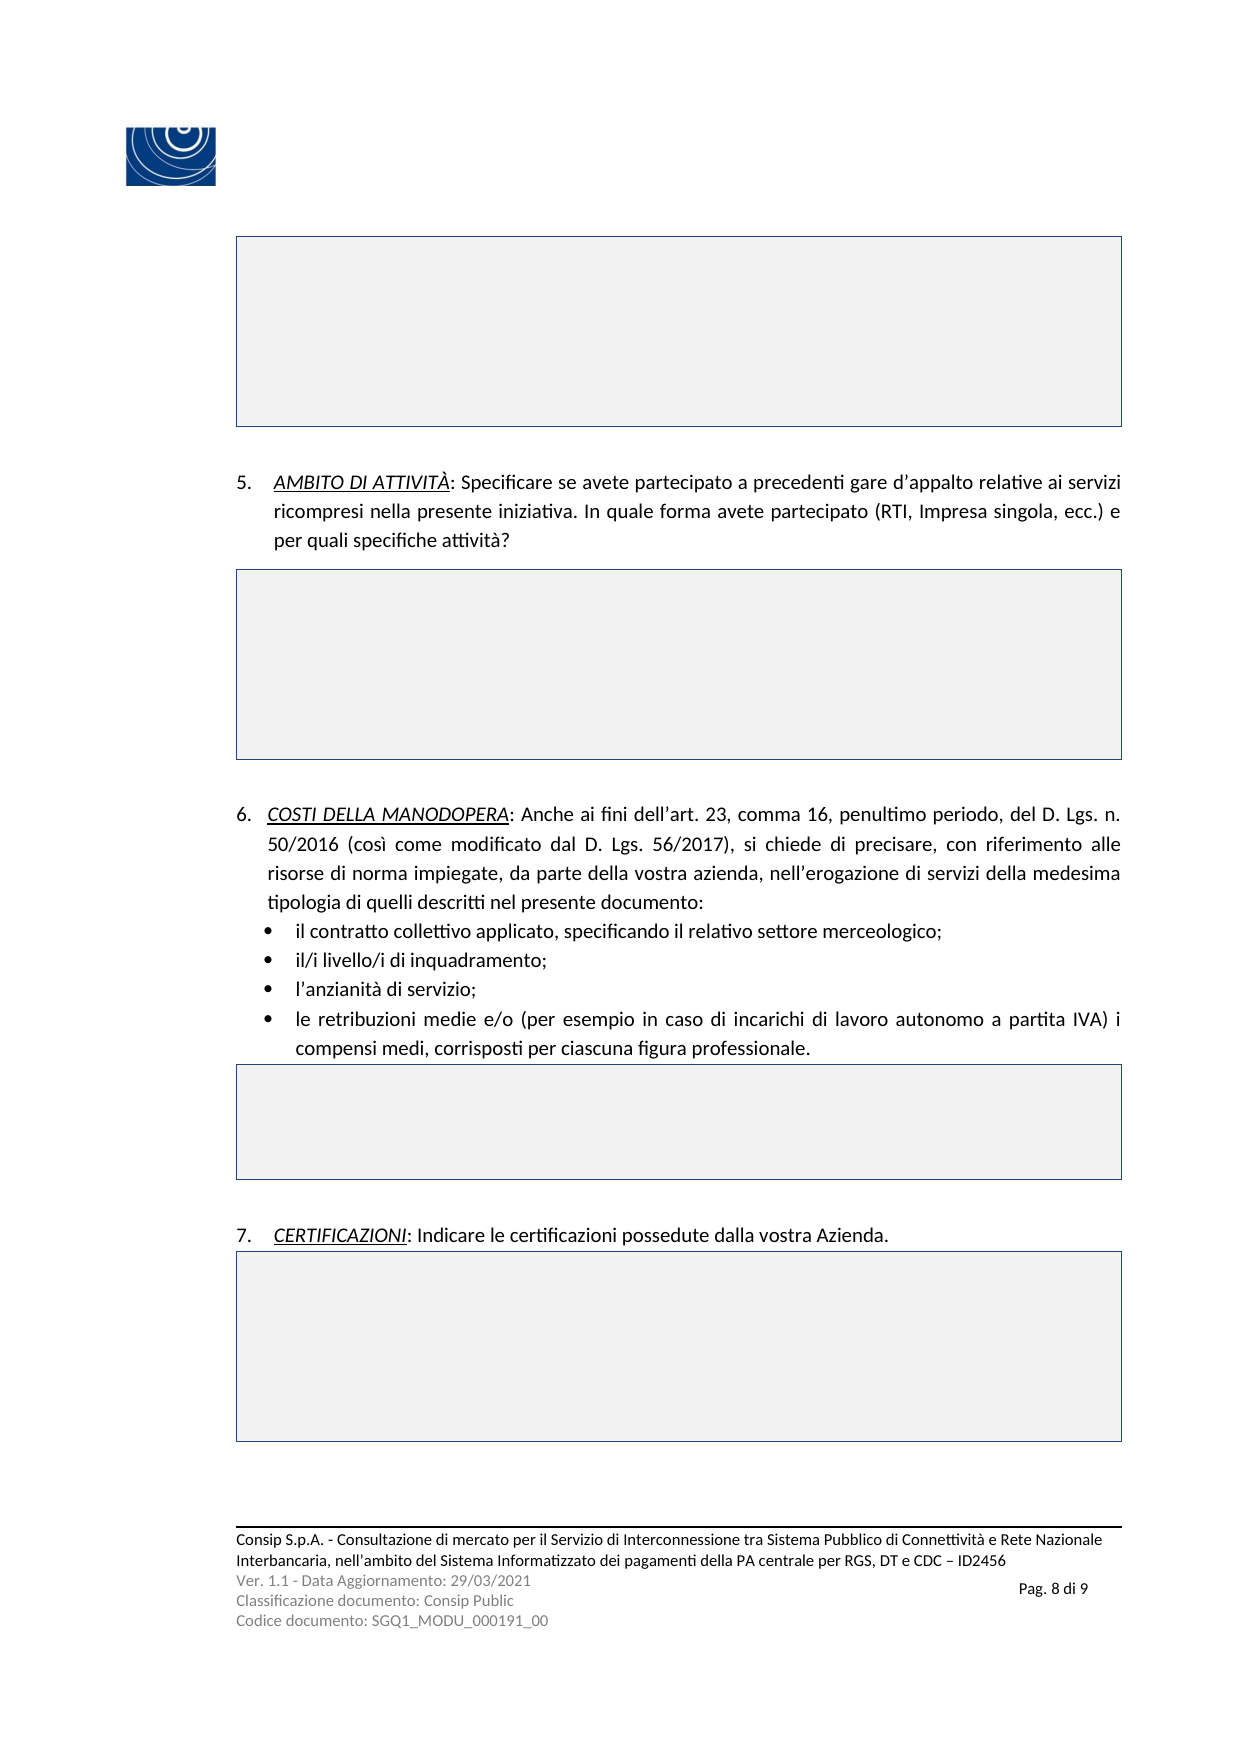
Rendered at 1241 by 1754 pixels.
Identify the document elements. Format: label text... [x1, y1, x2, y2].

list AMBITO DI ATTIVITà: Specificare se avete partecipato a precedenti gare d’appalto relative ai servizi ricompresi nella presente iniziativa. In quale forma avete partecipato (RTI, Impresa singola, ecc.) e per quali specifiche attività? [236, 469, 1122, 553]
table_header [237, 570, 1121, 759]
list CERTIFICAZIONI: Indicare le certificazioni possedute dalla vostra Azienda. [236, 1222, 1122, 1247]
table_header [237, 1252, 1121, 1441]
picture [0, 0, 216, 184]
list il contratto collettivo applicato, specificando il relativo settore merceologico; [264, 918, 1122, 944]
table_header [237, 1065, 1121, 1179]
list l’anzianità di servizio; [264, 977, 1122, 1002]
table_header [237, 237, 1121, 426]
list le retribuzioni medie e/o (per esempio in caso di incarichi di lavoro autonomo a partita IVA) i compensi medi, corrisposti per ciascuna figura professionale. [264, 1006, 1122, 1060]
list COSTI DELLA MANODOPERA: Anche ai fini dell’art. 23, comma 16, penultimo periodo, del D. Lgs. n. 50/2016 (così come modificato dal D. Lgs. 56/2017), si chiede di precisare, con riferimento alle risorse di norma impiegate, da parte della vostra azienda, nell’erogazione di servizi della medesima tipologia di quelli descritti nel presente documento: [236, 802, 1122, 914]
list il/i livello/i di inquadramento; [264, 947, 1122, 973]
